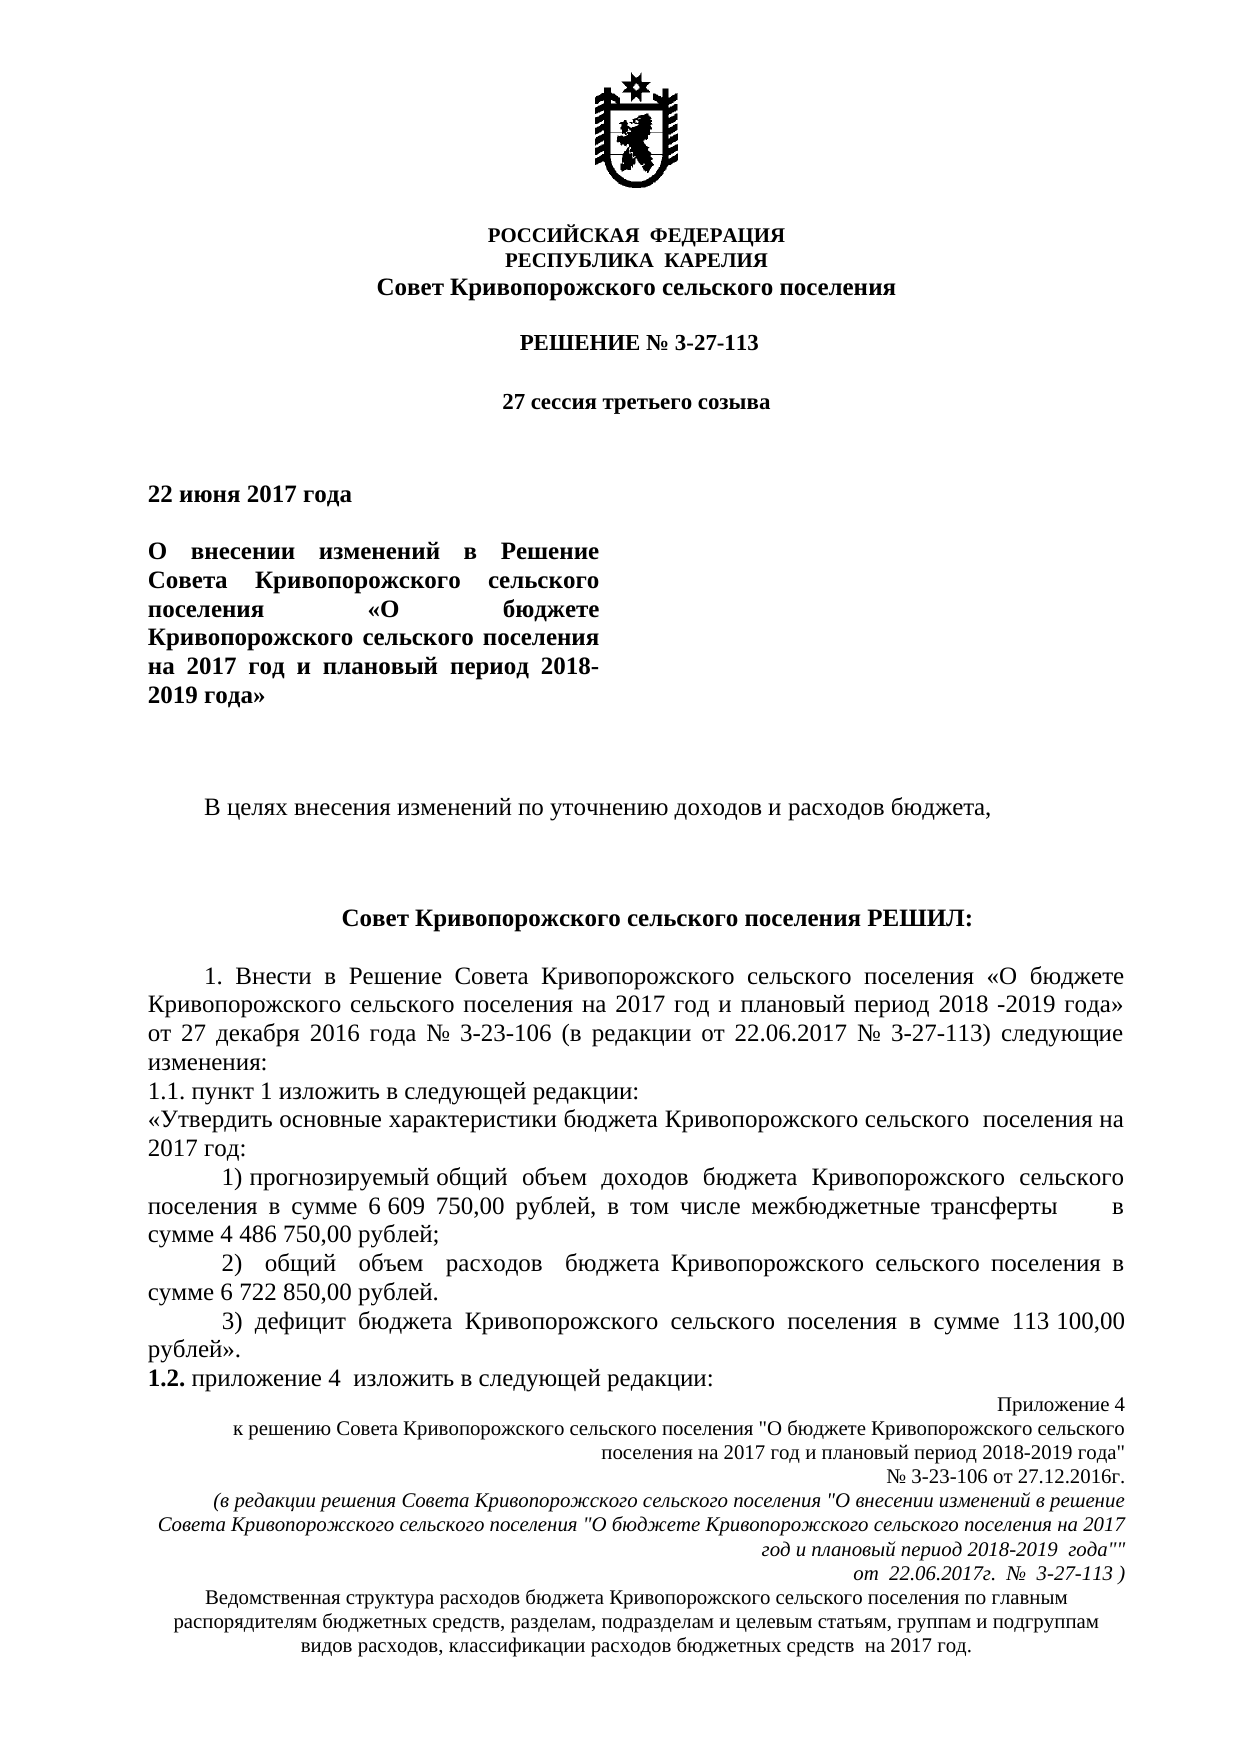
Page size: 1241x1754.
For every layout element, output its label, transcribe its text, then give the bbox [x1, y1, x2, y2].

text 1.2. приложение 4 изложить в следующей редакции: [148, 1363, 1125, 1392]
text РЕШЕНИЕ № 3-27-113 [148, 329, 1125, 355]
subtitle 22 июня 2017 года [148, 479, 599, 507]
text от 22.06.2017г. № 3-27-113 ) [148, 1561, 1125, 1584]
text (в редакции решения Совета Кривопорожского сельского поселения "О внесении изменений в решение Совета Кривопорожского сельского поселения "О бюджете Кривопорожского сельского поселения на 2017 год и плановый период 2018-2019 года"" [148, 1488, 1125, 1561]
text РЕСПУБЛИКА КАРЕЛИЯ [148, 247, 1125, 272]
subtitle О внесении изменений в Решение Совета Кривопорожского сельского поселения «О бюджете Кривопорожского сельского поселения на 2017 год и плановый период 2018- 2019 года» [148, 536, 599, 709]
text Приложение 4 [148, 1392, 1125, 1416]
text «Утвердить основные характеристики бюджета Кривопорожского сельского поселения на 2017 год: [148, 1104, 1125, 1162]
text Совет Кривопорожского сельского поселения РЕШИЛ: [148, 903, 1125, 932]
picture [580, 62, 693, 207]
text 2) общий объем расходов бюджета Кривопорожского сельского поселения в сумме 6 722 850,00 рублей. [148, 1248, 1125, 1306]
text 1) прогнозируемый общий объем доходов бюджета Кривопорожского сельского поселения в сумме 6 609 750,00 рублей, в том числе межбюджетные трансферты в сумме 4 486 750,00 рублей; [148, 1162, 1125, 1248]
text В целях внесения изменений по уточнению доходов и расходов бюджета, [148, 792, 1125, 820]
text № 3-23-106 от 27.12.2016г. [148, 1464, 1125, 1488]
text 3) дефицит бюджета Кривопорожского сельского поселения в сумме 113 100,00 рублей». [75, 1306, 1125, 1363]
text РОССИЙСКАЯ ФЕДЕРАЦИЯ [148, 223, 1125, 247]
text 1. Внести в Решение Совета Кривопорожского сельского поселения «О бюджете Кривопорожского сельского поселения на 2017 год и плановый период 2018 -2019 года» от 27 декабря 2016 года № 3-23-106 (в редакции от 22.06.2017 № 3-27-113) следующие изменения: [148, 961, 1125, 1076]
text к решению Совета Кривопорожского сельского поселения "О бюджете Кривопорожского сельского поселения на 2017 год и плановый период 2018-2019 года" [148, 1416, 1125, 1464]
text 27 сессия третьего созыва [148, 388, 1125, 415]
text Ведомственная структура расходов бюджета Кривопорожского сельского поселения по главным распорядителям бюджетных средств, разделам, подразделам и целевым статьям, группам и подгруппам видов расходов, классификации расходов бюджетных средств на 2017 год. [148, 1584, 1125, 1657]
text Совет Кривопорожского сельского поселения [148, 272, 1125, 300]
text 1.1. пункт 1 изложить в следующей редакции: [148, 1076, 1125, 1104]
